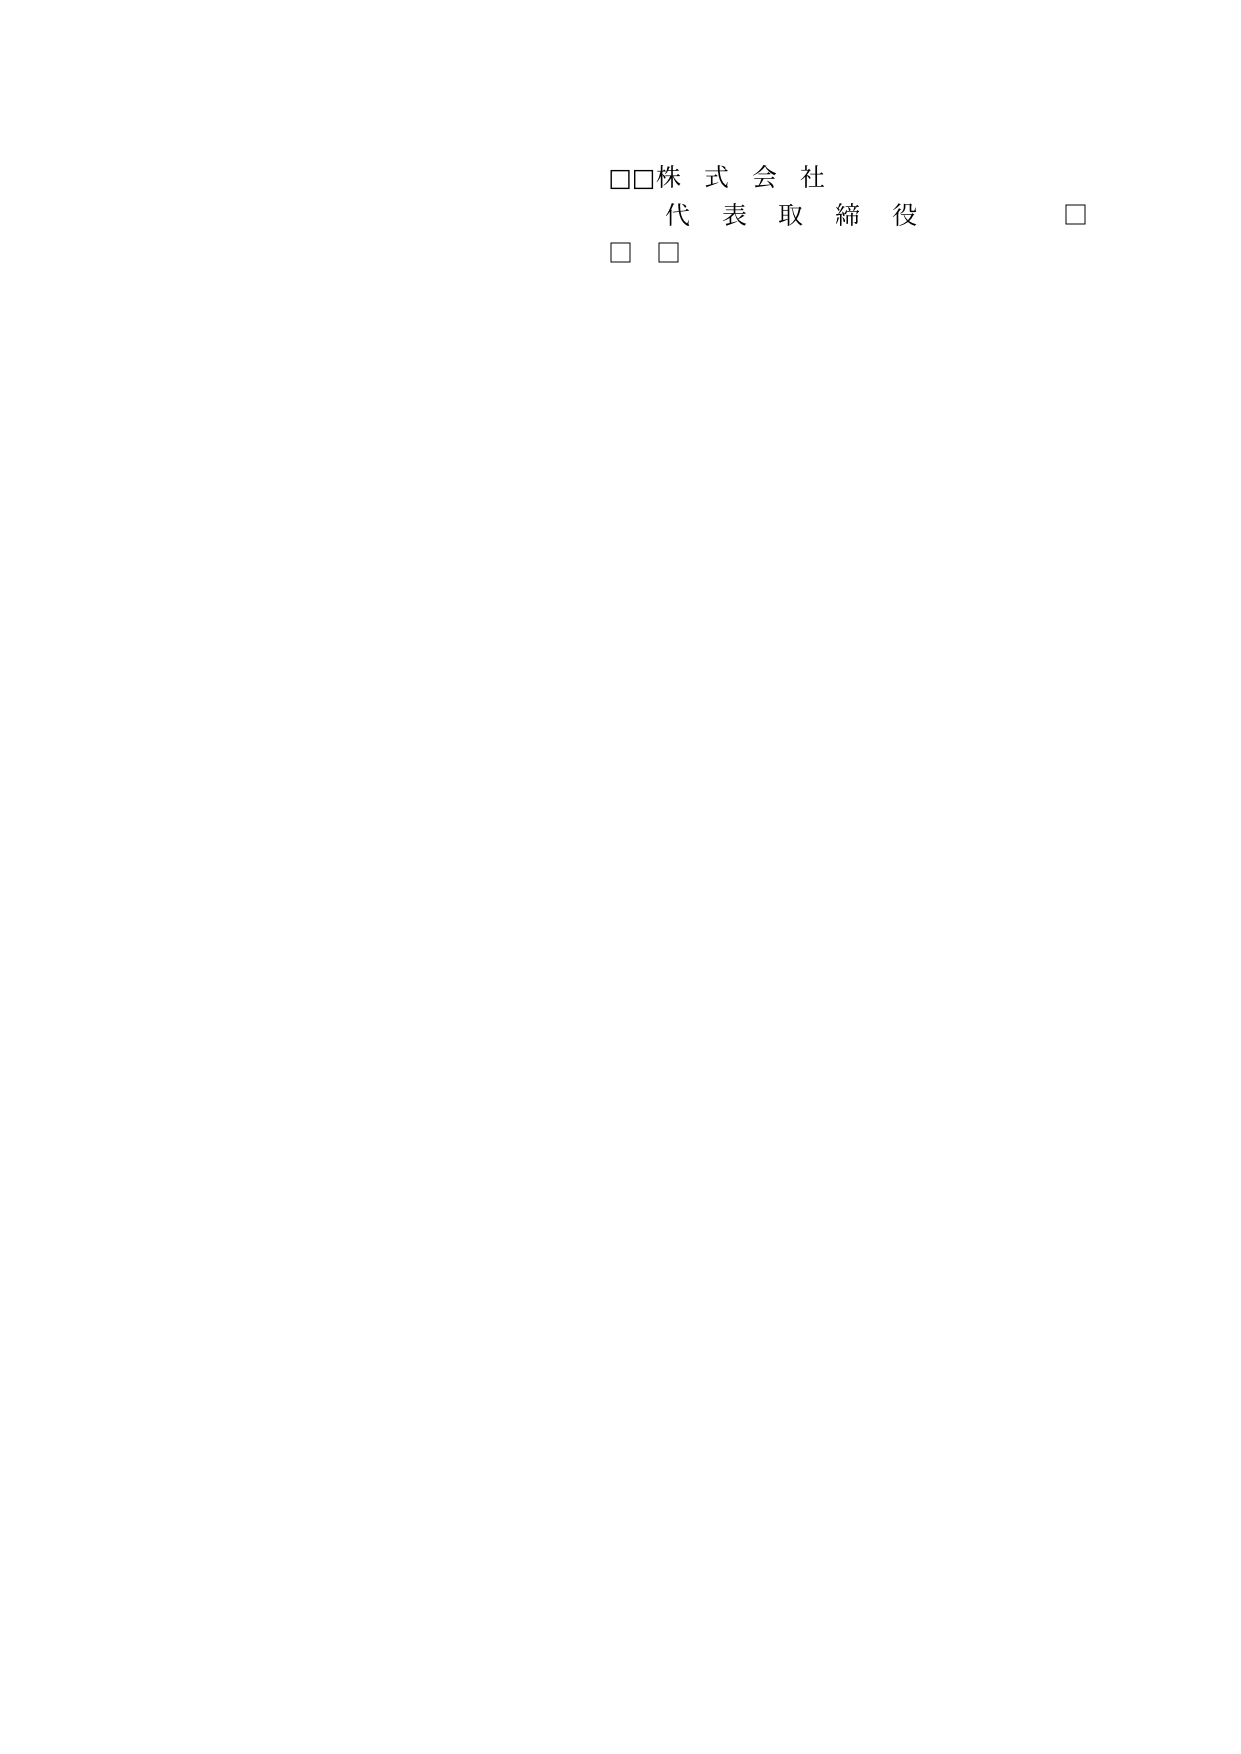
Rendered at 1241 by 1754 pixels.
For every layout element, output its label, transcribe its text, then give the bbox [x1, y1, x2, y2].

text 代表取締役 □ □□ [587, 194, 1111, 270]
text □□株式会社 [587, 157, 1111, 194]
